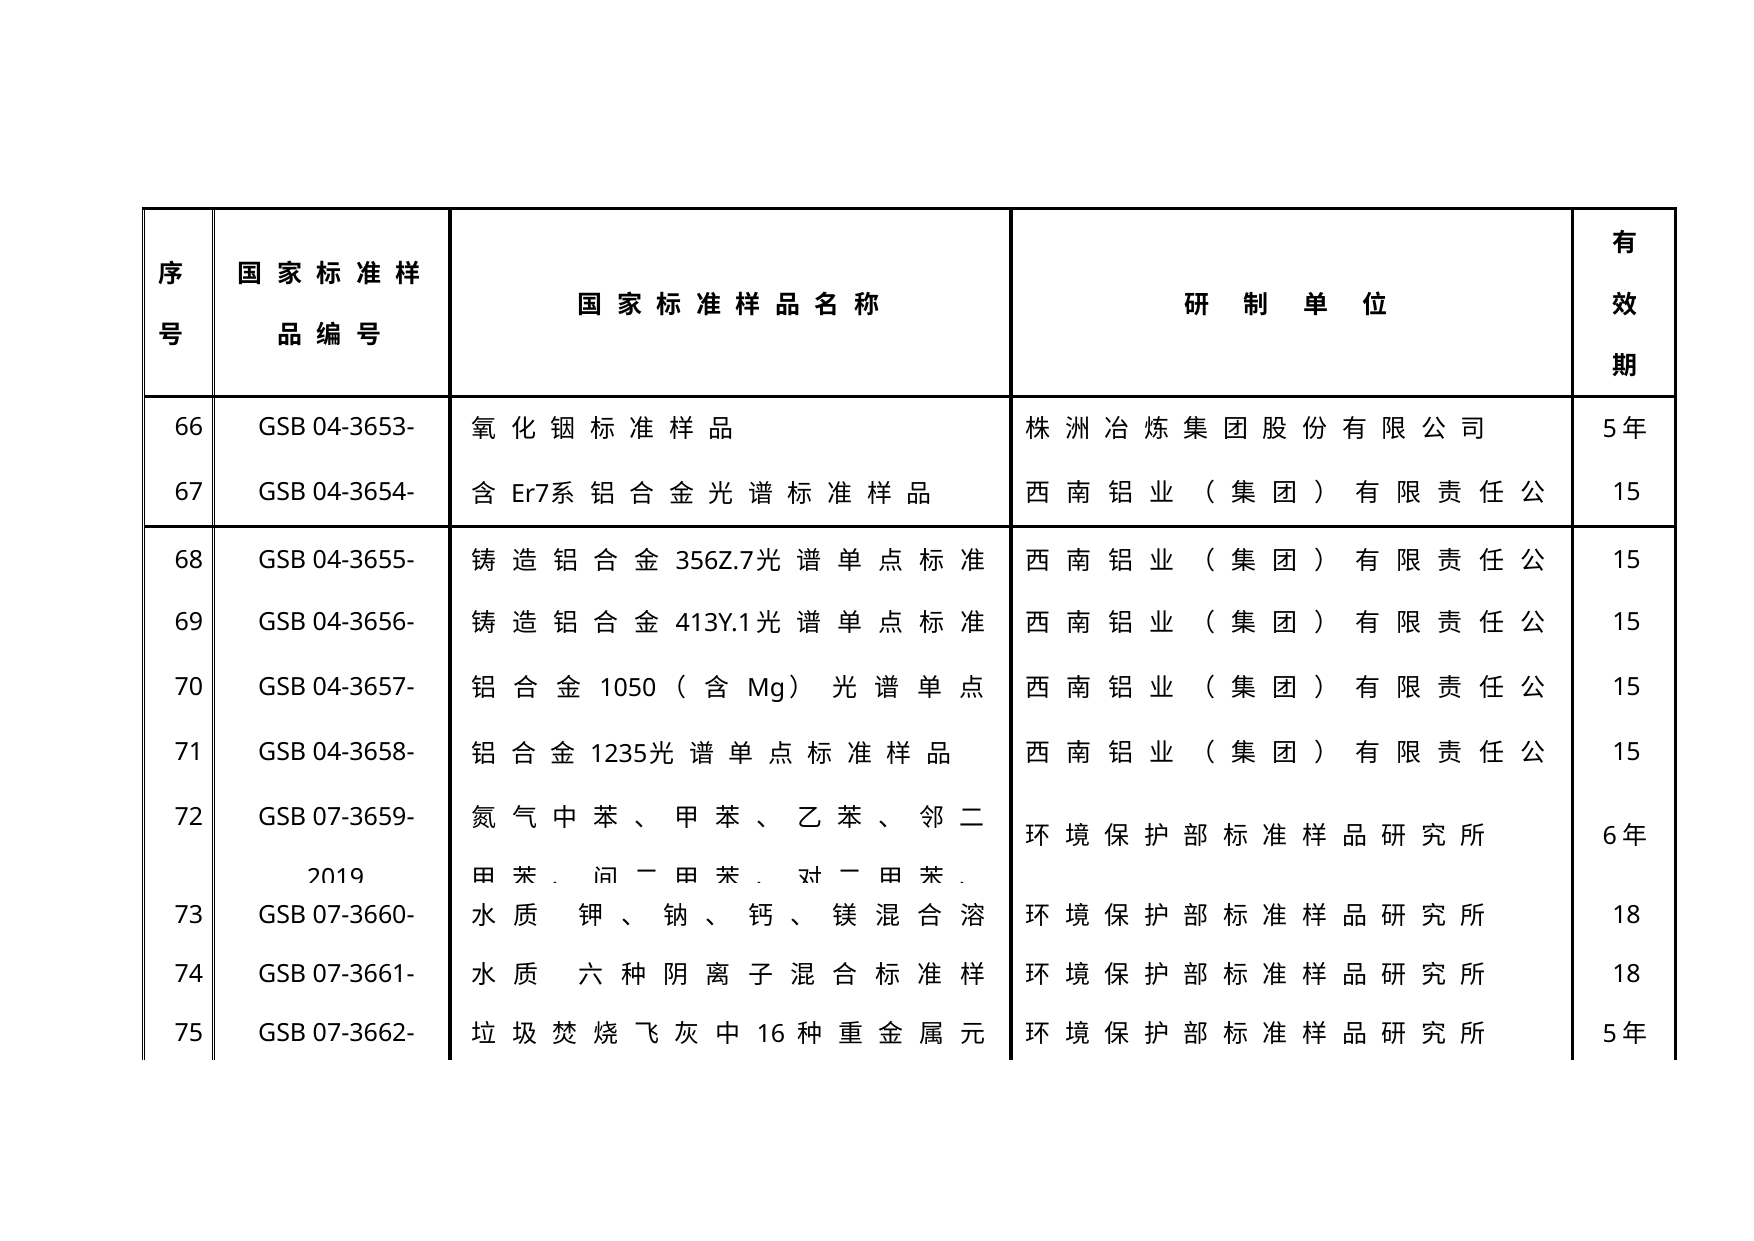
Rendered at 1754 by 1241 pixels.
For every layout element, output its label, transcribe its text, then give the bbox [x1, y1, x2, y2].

table_cell 环境保护部标准样品研究所 [1013, 883, 1571, 942]
table_cell 环境保护部标准样品研究所 [1013, 785, 1571, 883]
table_cell 15年 [1574, 590, 1674, 654]
table_header 序号 [145, 210, 212, 394]
table_cell GSB 07-3661-2019 [215, 942, 448, 1001]
table_cell GSB 07-3660-2019 [215, 883, 448, 942]
table_header 国家标准样品编号 [215, 210, 448, 394]
table_cell 15年 [1574, 655, 1674, 719]
table_cell 西南铝业（集团）有限责任公司熔铸厂 [1013, 460, 1571, 524]
table_cell [145, 398, 212, 459]
table_cell 5年 [1574, 1001, 1674, 1060]
table_header 国家标准样品名称 [452, 210, 1009, 394]
table_cell 西南铝业（集团）有限责任公司熔铸厂 [1013, 720, 1571, 784]
table_cell GSB 07-3659-2019 [215, 785, 448, 883]
table_cell 环境保护部标准样品研究所 [1013, 1001, 1571, 1060]
table_cell 18个月 [1574, 942, 1674, 1001]
table_cell GSB 04-3654-2019 [215, 460, 448, 524]
table_cell 5年 [1574, 398, 1674, 459]
table_cell 15年 [1574, 720, 1674, 784]
table_cell [145, 785, 212, 883]
table_cell 西南铝业（集团）有限责任公司熔铸厂 [1013, 528, 1571, 589]
table_cell [145, 720, 212, 784]
table_cell [145, 528, 212, 589]
table_header 研 制 单 位 [1013, 210, 1571, 394]
table_cell 西南铝业（集团）有限责任公司熔铸厂 [1013, 655, 1571, 719]
table_cell 西南铝业（集团）有限责任公司熔铸厂 [1013, 590, 1571, 654]
table_cell [145, 883, 212, 942]
table_cell 氮气中苯、甲苯、乙苯、邻二甲苯、间二甲苯、对二甲苯、异丙苯和苯乙烯混合气体标准样品 [452, 785, 1009, 883]
table_cell [145, 655, 212, 719]
table_cell 15年 [1574, 460, 1674, 524]
table_cell 6年 [1574, 785, 1674, 883]
table_cell 铸造铝合金413Y.1光谱单点标准样品 [452, 590, 1009, 654]
table_cell 铝合金1235光谱单点标准样品 [452, 720, 1009, 784]
table_cell 15年 [1574, 528, 1674, 589]
table_cell [145, 460, 212, 524]
table_cell 株洲冶炼集团股份有限公司 [1013, 398, 1571, 459]
table_cell 铸造铝合金356Z.7光谱单点标准样品 [452, 528, 1009, 589]
table_cell 垃圾焚烧飞灰中16种重金属元素分析标准样品 [452, 1001, 1009, 1060]
table_cell GSB 07-3662-2019 [215, 1001, 448, 1060]
table_cell GSB 04-3656-2019 [215, 590, 448, 654]
table_cell 18个月 [1574, 883, 1674, 942]
table_cell GSB 04-3653-2019 [215, 398, 448, 459]
table_cell GSB 04-3657-2019 [215, 655, 448, 719]
table_cell 水质 六种阴离子混合标准样品 [452, 942, 1009, 1001]
table_cell [145, 1001, 212, 1060]
table_cell 铝合金1050（含Mg）光谱单点标准样品 [452, 655, 1009, 719]
table_cell 环境保护部标准样品研究所 [1013, 942, 1571, 1001]
table_cell 含Er7系铝合金光谱标准样品 [452, 460, 1009, 524]
table_cell 氧化铟标准样品 [452, 398, 1009, 459]
table_cell [145, 590, 212, 654]
table_header 有效期 [1574, 210, 1674, 394]
table_cell 水质 钾、钠、钙、镁混合溶液标准样品 [452, 883, 1009, 942]
table_cell [145, 942, 212, 1001]
table_cell GSB 04-3655-2019 [215, 528, 448, 589]
table_cell GSB 04-3658-2019 [215, 720, 448, 784]
